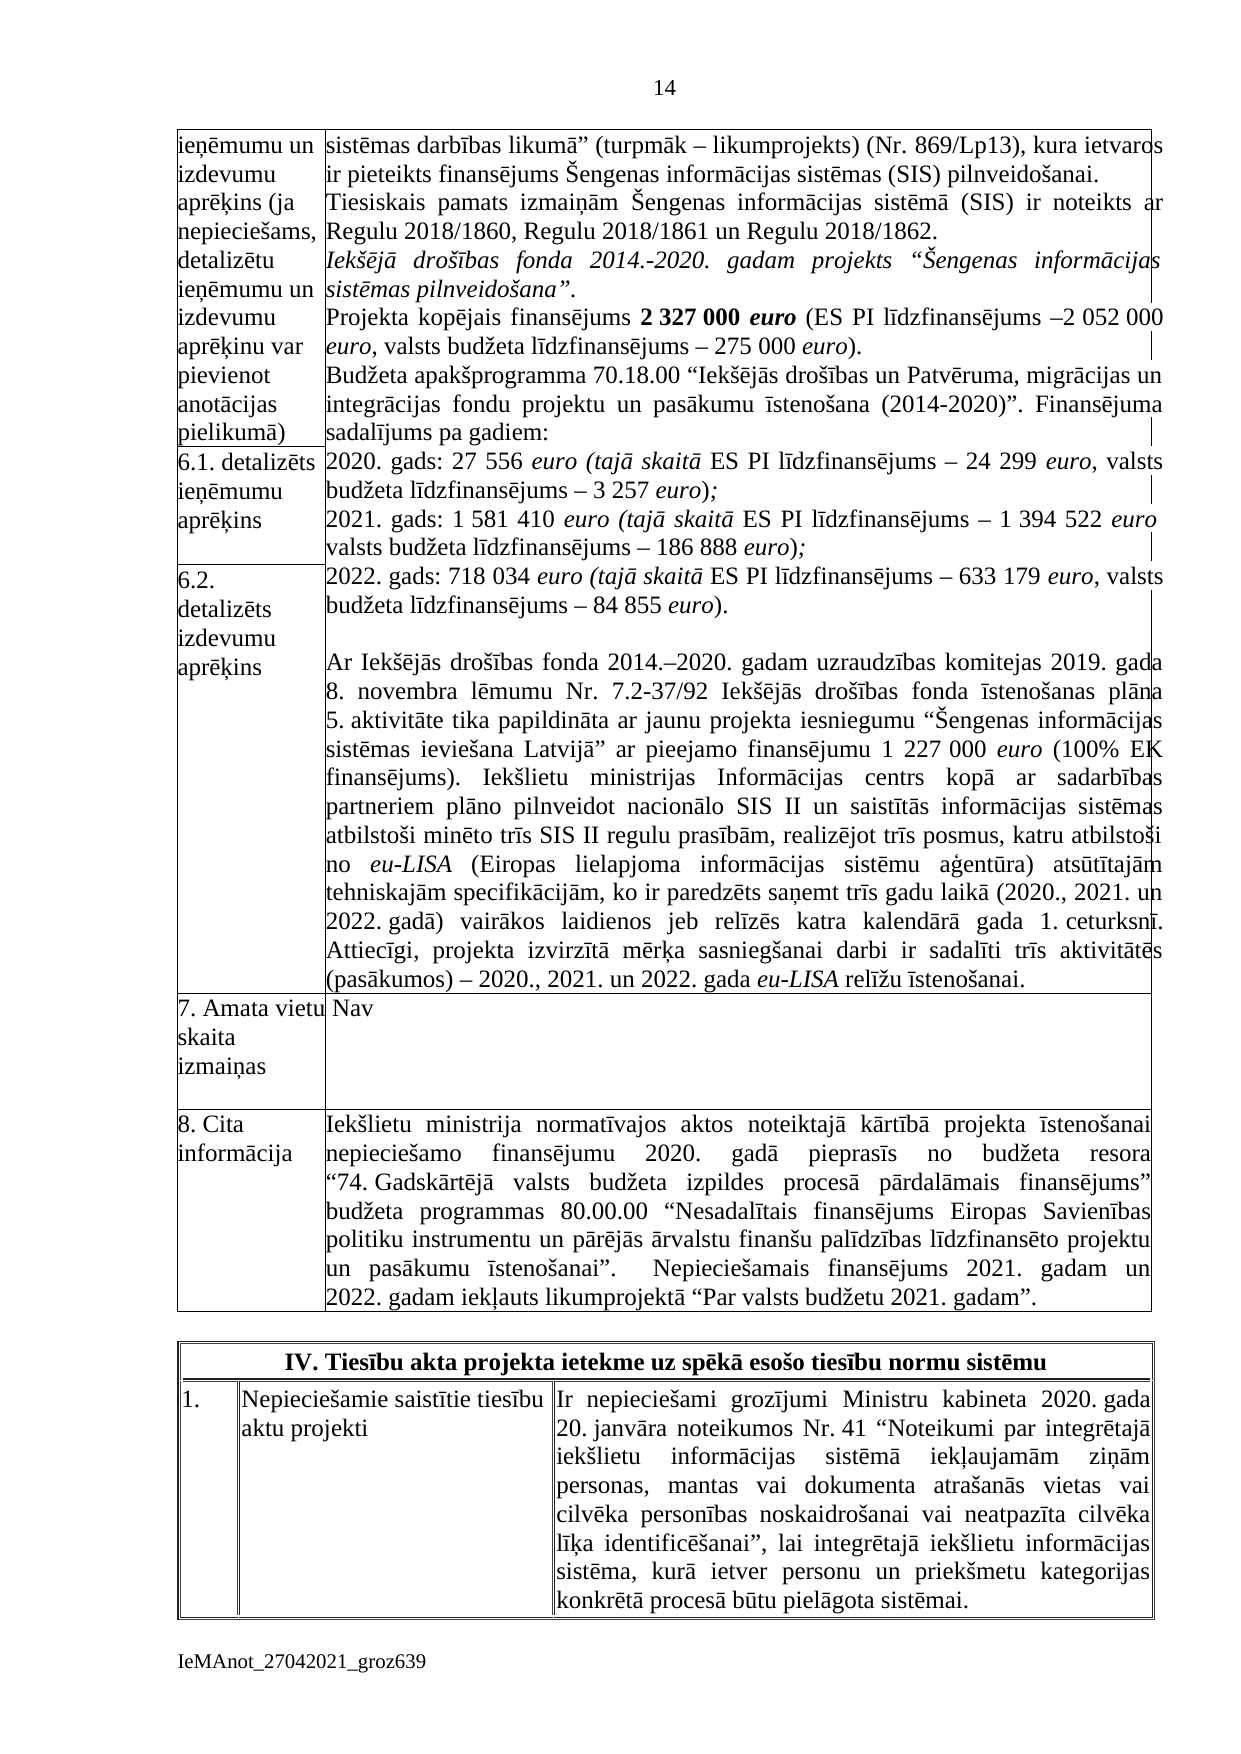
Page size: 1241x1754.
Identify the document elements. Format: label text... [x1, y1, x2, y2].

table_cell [178, 130, 325, 446]
table_cell 6.2. detalizēts izdevumu aprēķins [178, 565, 325, 992]
table_cell Nepieciešamie saistītie tiesību aktu projekti [239, 1382, 553, 1616]
table_header IV. Tiesību akta projekta ietekme uz spēkā esošo tiesību normu sistēmu [181, 1344, 1152, 1378]
table_cell Nav [326, 994, 1151, 1108]
table_cell 6.1. detalizēts ieņēmumu aprēķins [178, 447, 325, 564]
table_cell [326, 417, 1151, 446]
table_cell 8. Cita informācija [178, 1110, 325, 1311]
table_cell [326, 130, 1151, 360]
table_cell Iekšlietu ministrija normatīvajos aktos noteiktajā kārtībā projekta īstenošanai nepieciešamo finansējumu 2020. gadā pieprasīs no budžeta resora “74. Gadskārtējā valsts budžeta izpildes procesā pārdalāmais finansējums” budžeta programmas 80.00.00 “Nesadalītais finansējums Eiropas Savienības politiku instrumentu un pārējās ārvalstu finanšu palīdzības līdzfinansēto projektu un pasākumu īstenošanai”. Nepieciešamais finansējums 2021. gadam un 2022. gadam iekļauts likumprojektā “Par valsts budžetu 2021. gadam”. [326, 1110, 1151, 1311]
table_cell 7. Amata vietu skaita izmaiņas [178, 994, 325, 1108]
table_cell 1. [181, 1378, 239, 1616]
